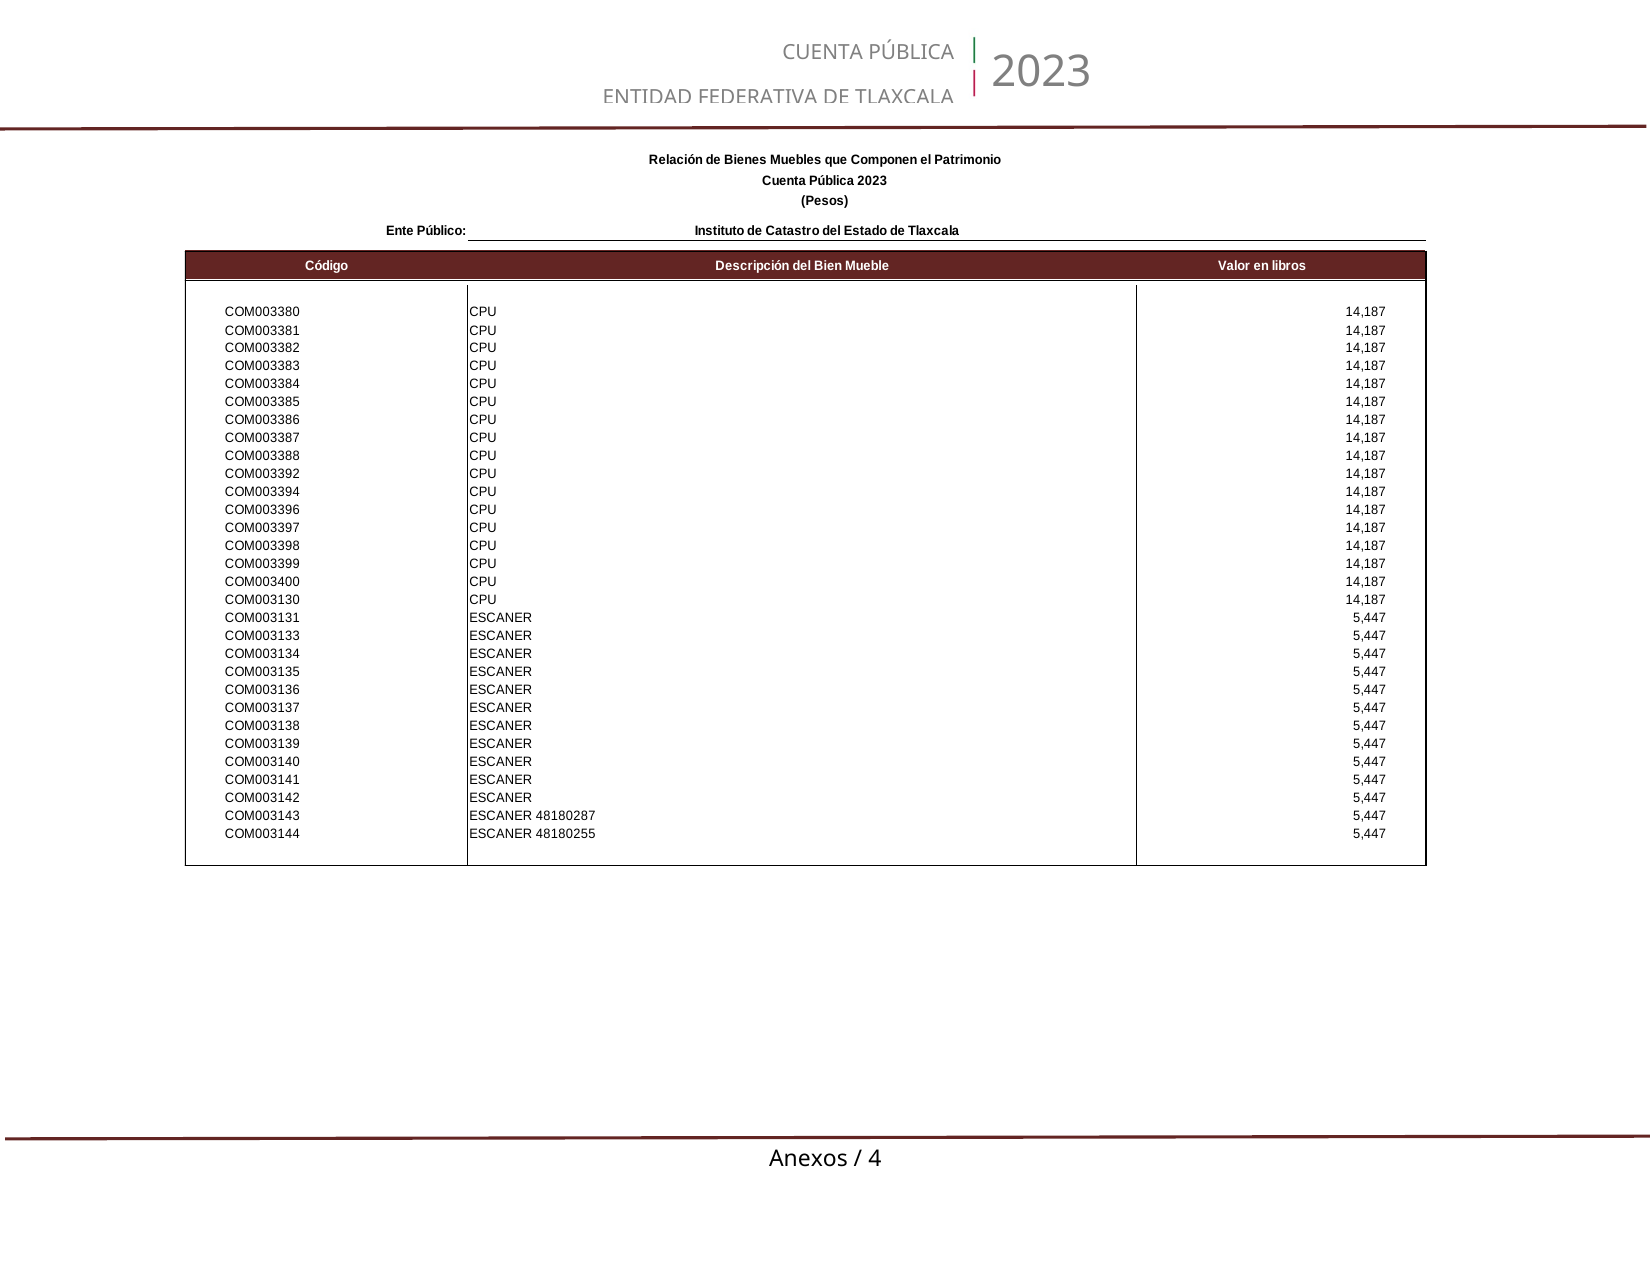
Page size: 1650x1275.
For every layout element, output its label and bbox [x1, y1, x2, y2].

picture [968, 28, 985, 99]
